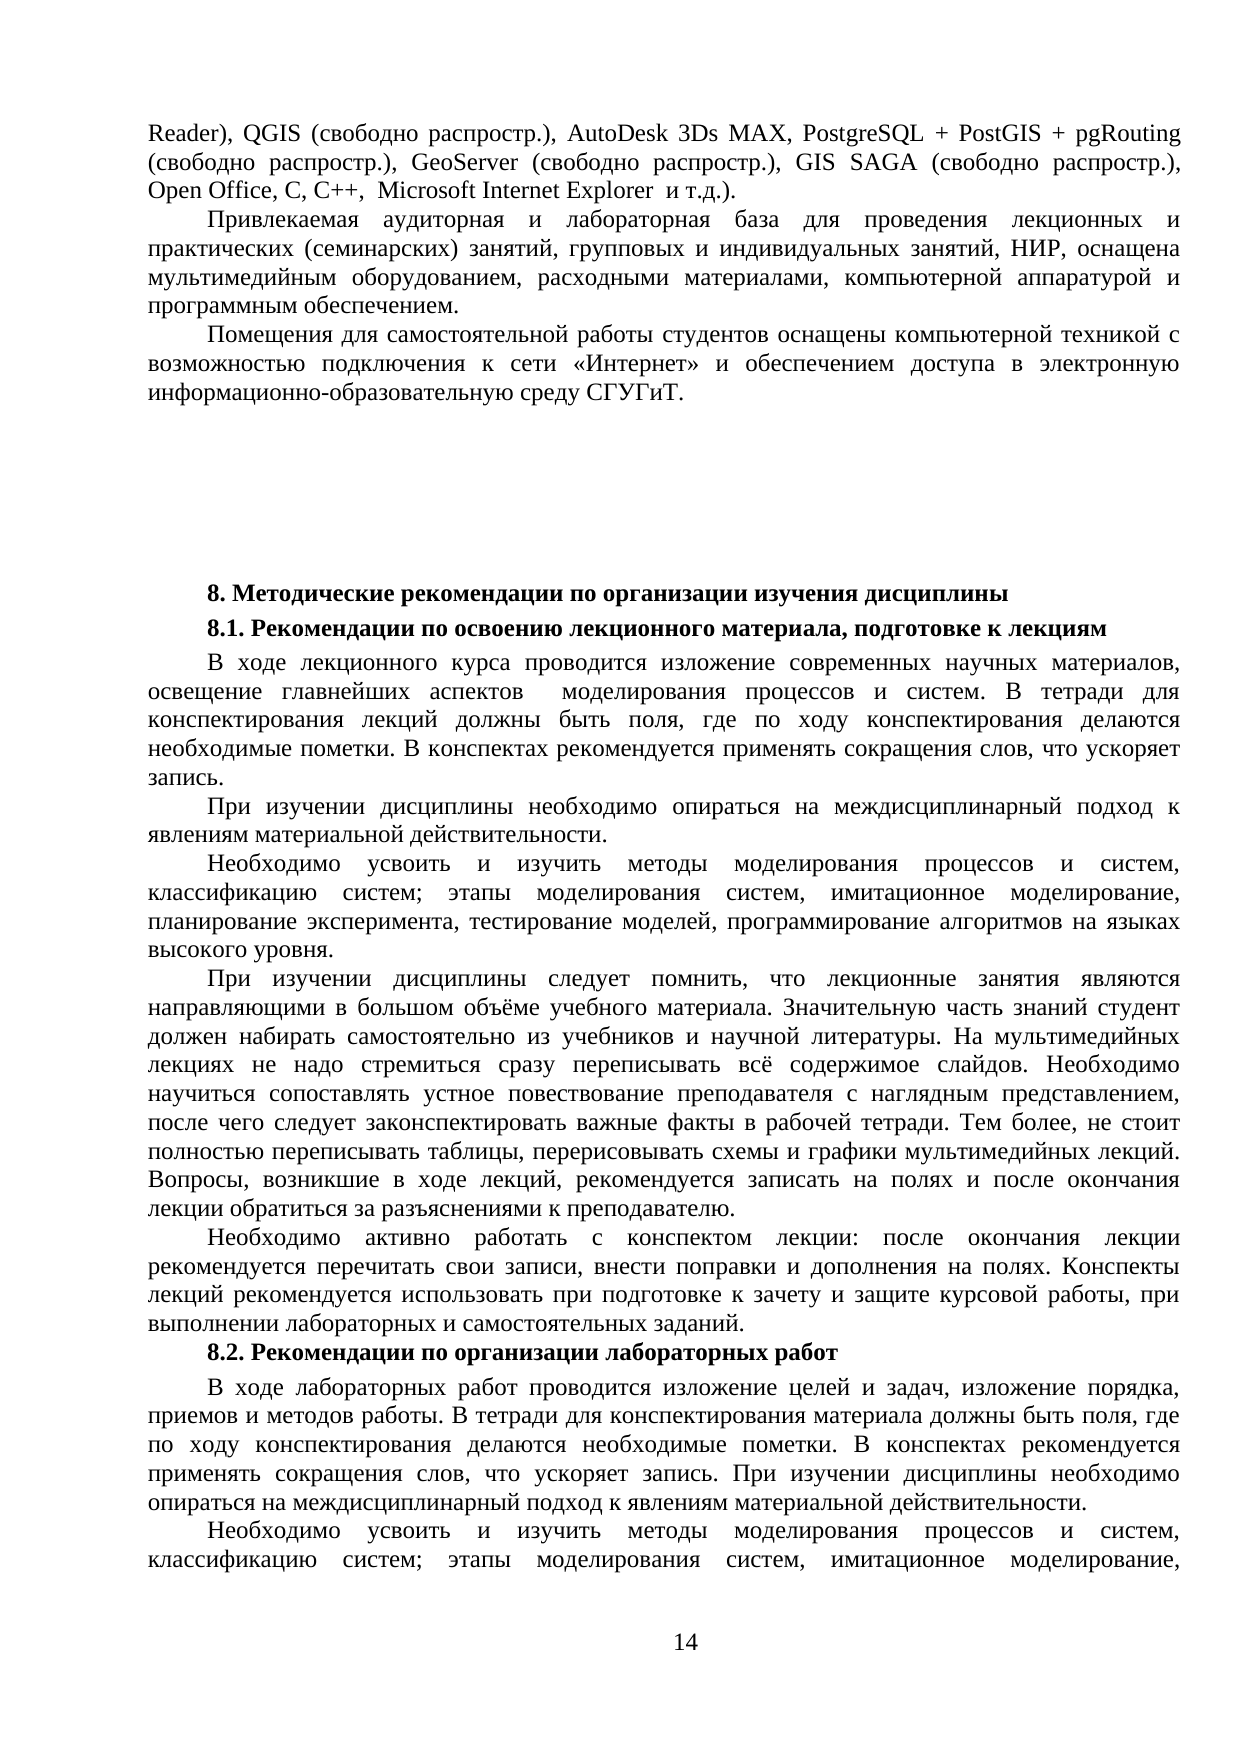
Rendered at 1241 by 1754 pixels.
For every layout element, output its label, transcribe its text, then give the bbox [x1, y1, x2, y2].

text Привлекаемая аудиторная и лабораторная база для проведения лекционных и практических (семинарских) занятий, групповых и индивидуальных занятий, НИР, оснащена мультимедийным оборудованием, расходными материалами, компьютерной аппаратурой и программным обеспечением. [148, 204, 1181, 319]
text 8.2. Рекомендации по организации лабораторных работ [148, 1337, 1181, 1366]
text При изучении дисциплины необходимо опираться на междисциплинарный подход к явлениям материальной действительности. [148, 791, 1181, 848]
text В ходе лекционного курса проводится изложение современных научных материалов, освещение главнейших аспектов моделирования процессов и систем. В тетради для конспектирования лекций должны быть поля, где по ходу конспектирования делаются необходимые пометки. В конспектах рекомендуется применять сокращения слов, что ускоряет запись. [148, 647, 1181, 791]
text Помещения для самостоятельной работы студентов оснащены компьютерной техникой с возможностью подключения к сети «Интернет» и обеспечением доступа в электронную информационно-образовательную среду СГУГиТ. [148, 319, 1181, 406]
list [148, 118, 1181, 204]
text 8. Методические рекомендации по организации изучения дисциплины [148, 578, 1181, 607]
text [148, 1515, 1181, 1573]
text 8.1. Рекомендации по освоению лекционного материала, подготовке к лекциям [148, 613, 1181, 641]
text В ходе лабораторных работ проводится изложение целей и задач, изложение порядка, приемов и методов работы. В тетради для конспектирования материала должны быть поля, где по ходу конспектирования делаются необходимые пометки. В конспектах рекомендуется применять сокращения слов, что ускоряет запись. При изучении дисциплины необходимо опираться на междисциплинарный подход к явлениям материальной действительности. [148, 1372, 1181, 1515]
text При изучении дисциплины следует помнить, что лекционные занятия являются направляющими в большом объёме учебного материала. Значительную часть знаний студент должен набирать самостоятельно из учебников и научной литературы. На мультимедийных лекциях не надо стремиться сразу переписывать всё содержимое слайдов. Необходимо научиться сопоставлять устное повествование преподавателя с наглядным представлением, после чего следует законспектировать важные факты в рабочей тетради. Тем более, не стоит полностью переписывать таблицы, перерисовывать схемы и графики мультимедийных лекций. Вопросы, возникшие в ходе лекций, рекомендуется записать на полях и после окончания лекции обратиться за разъяснениями к преподавателю. [148, 963, 1181, 1222]
text Необходимо активно работать с конспектом лекции: после окончания лекции рекомендуется перечитать свои записи, внести поправки и дополнения на полях. Конспекты лекций рекомендуется использовать при подготовке к зачету и защите курсовой работы, при выполнении лабораторных и самостоятельных заданий. [148, 1222, 1181, 1337]
